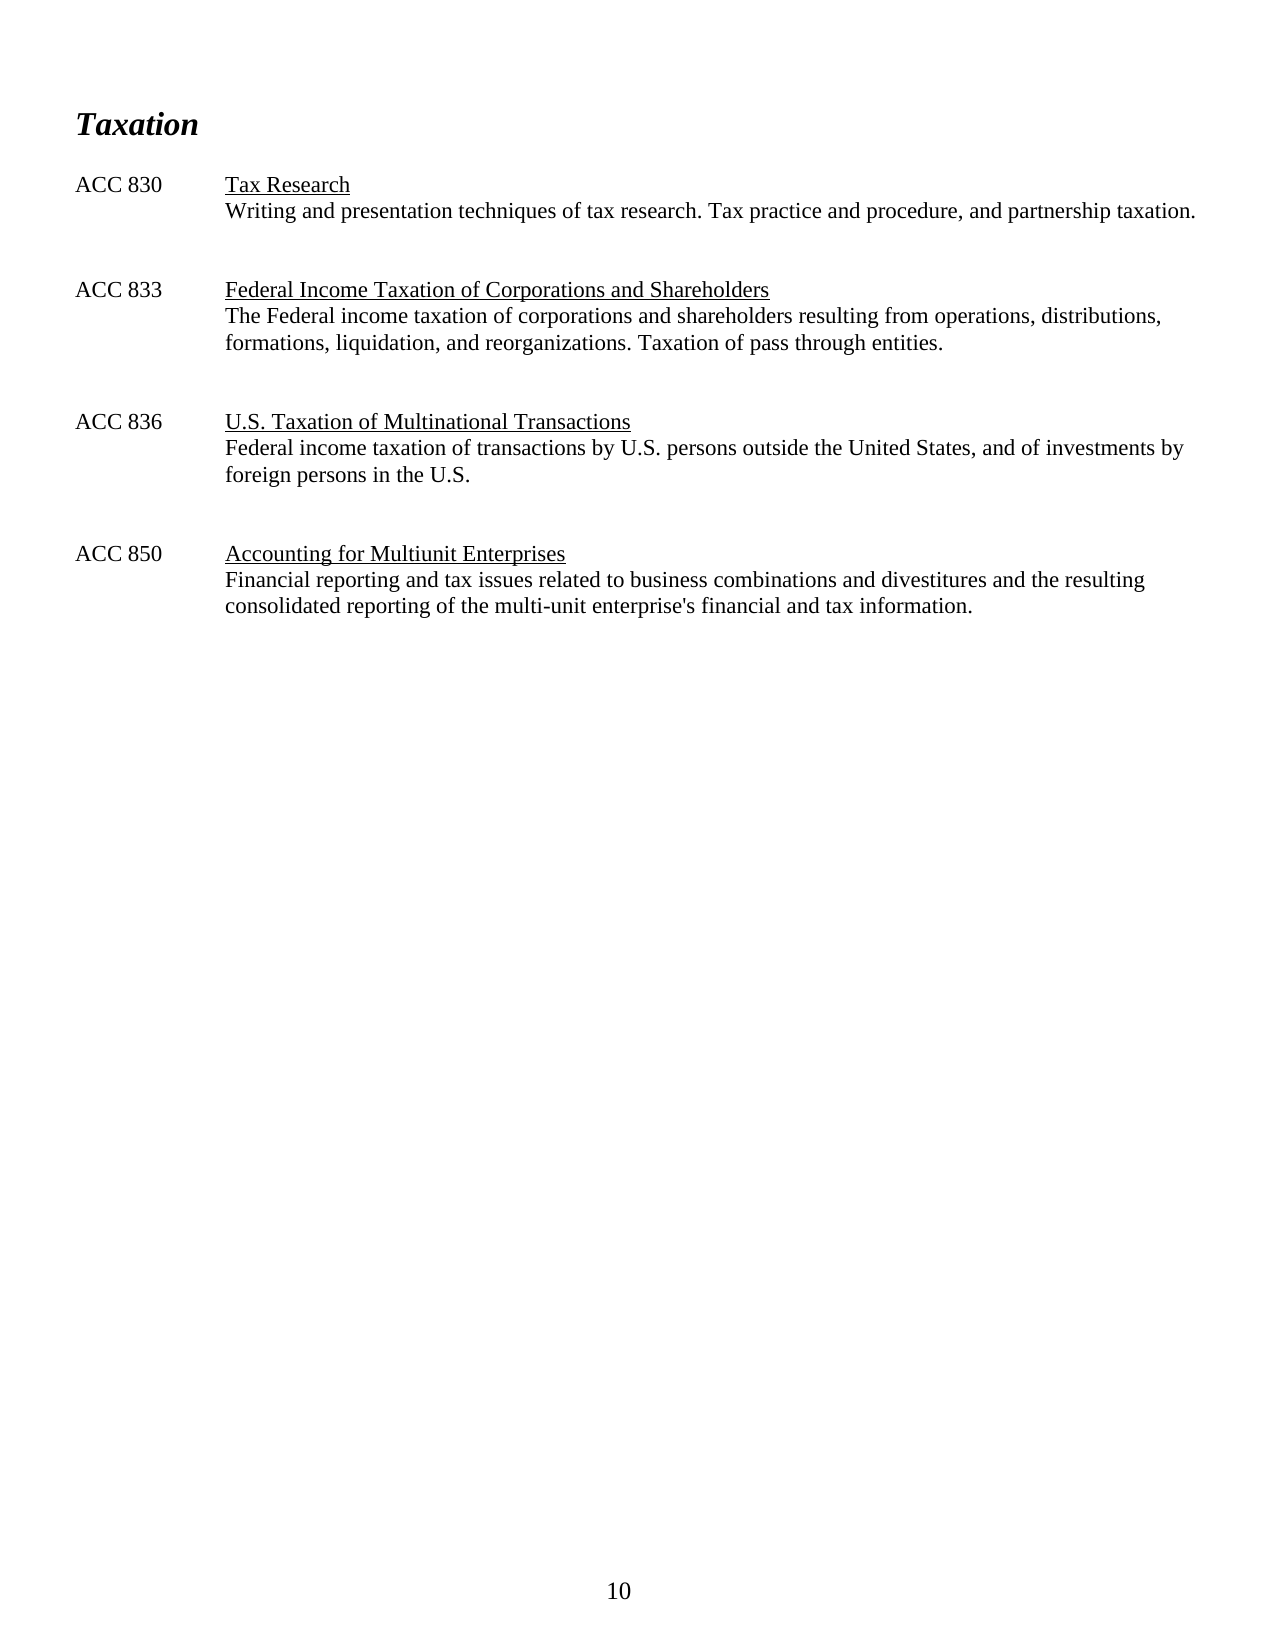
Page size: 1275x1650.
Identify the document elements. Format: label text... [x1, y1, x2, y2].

text ACC 833 Federal Income Taxation of Corporations and Shareholders [75, 276, 1200, 303]
text ACC 850 Accounting for Multiunit Enterprises [75, 540, 1200, 566]
text Writing and presentation techniques of tax research. Tax practice and procedure, and partnership taxation. [225, 197, 1200, 223]
text Financial reporting and tax issues related to business combinations and divestitures and the resulting consolidated reporting of the multi-unit enterprise's financial and tax information. [225, 566, 1200, 619]
text Taxation [75, 104, 1200, 142]
text ACC 836 U.S. Taxation of Multinational Transactions [75, 408, 1200, 434]
text The Federal income taxation of corporations and shareholders resulting from operations, distributions, formations, liquidation, and reorganizations. Taxation of pass through entities. [225, 303, 1200, 355]
text Federal income taxation of transactions by U.S. persons outside the United States, and of investments by foreign persons in the U.S. [225, 434, 1200, 487]
text ACC 830 Tax Research [75, 171, 1200, 197]
